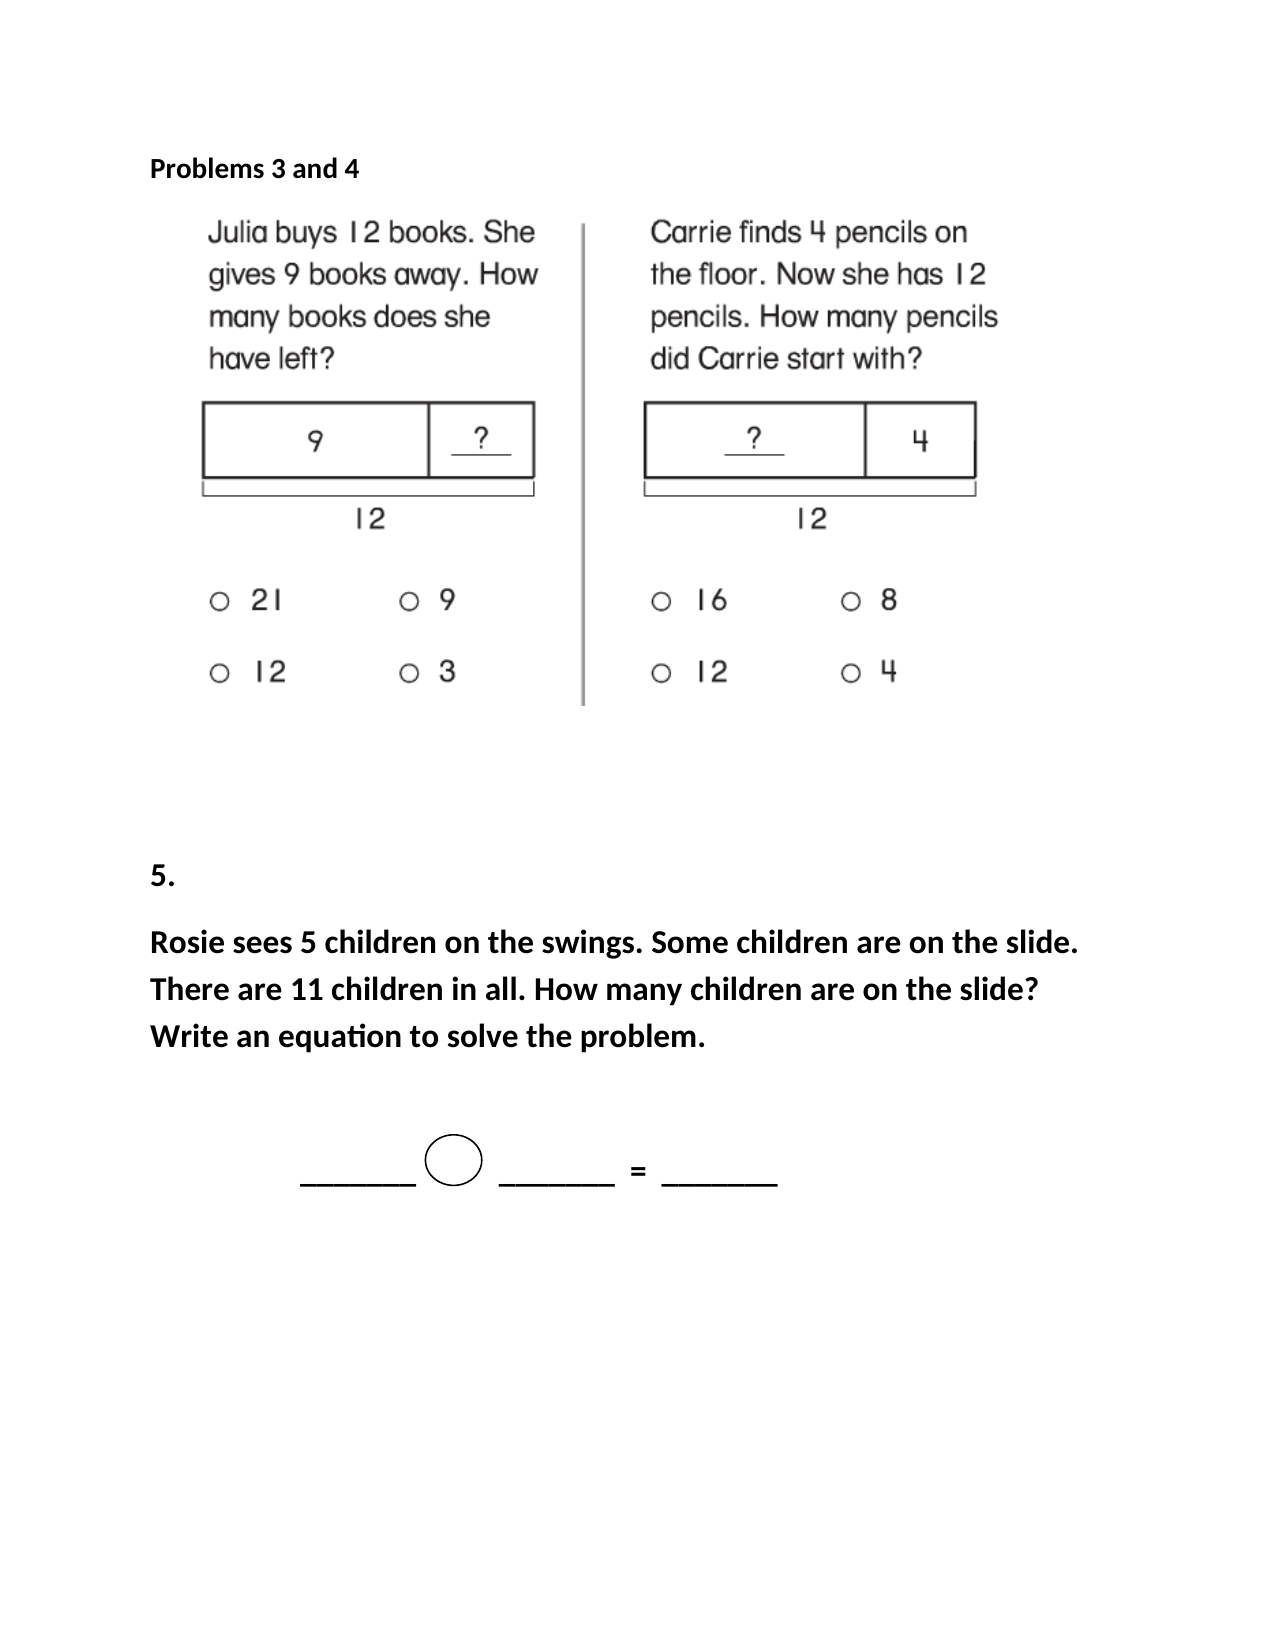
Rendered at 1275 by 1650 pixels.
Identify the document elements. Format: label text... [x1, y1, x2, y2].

text Rosie sees 5 children on the swings. Some children are on the slide. There are 11 children in all. How many children are on the slide? Write an equation to solve the problem. [150, 921, 1125, 1056]
picture [150, 211, 1004, 706]
text Problems 3 and 4 [150, 150, 1125, 186]
text _______ _______ = _______ [150, 1150, 1125, 1191]
text 5. [150, 854, 1125, 894]
